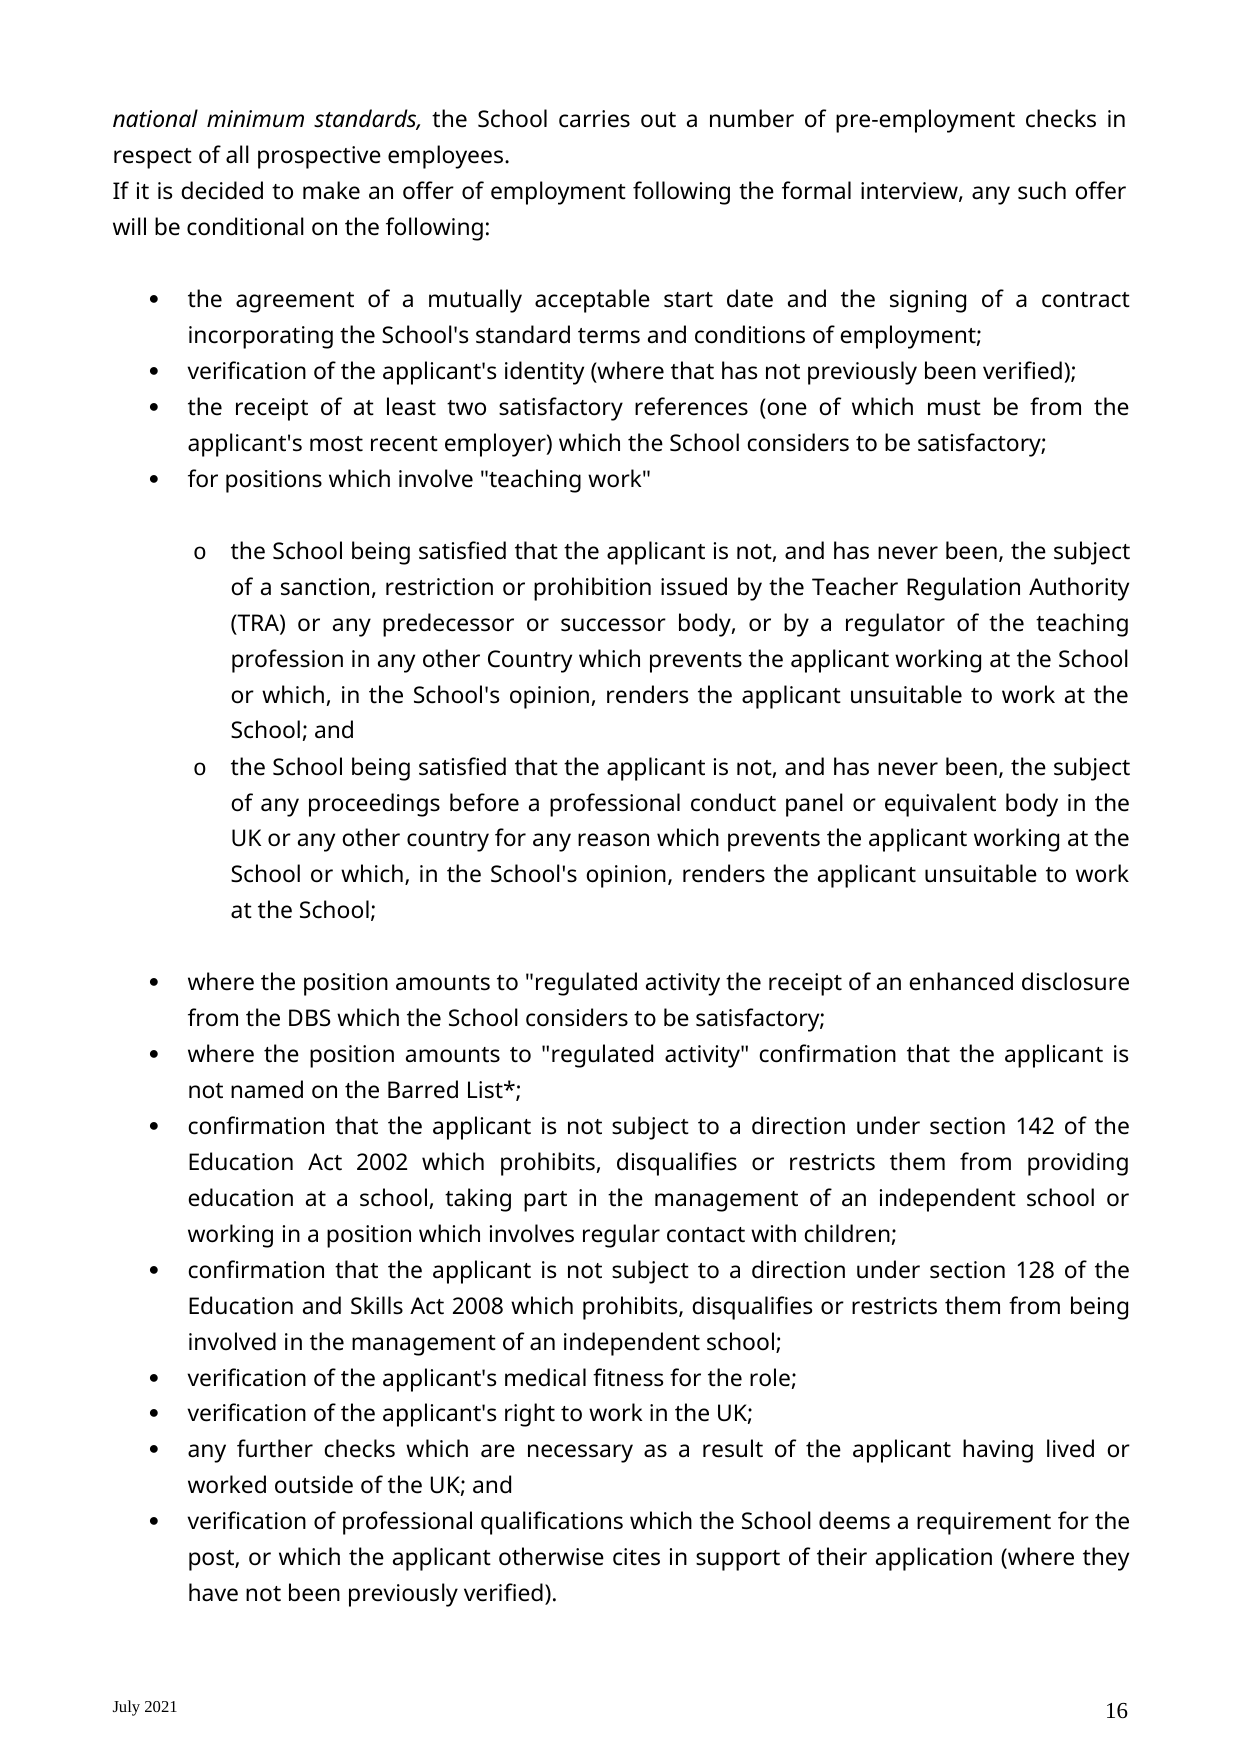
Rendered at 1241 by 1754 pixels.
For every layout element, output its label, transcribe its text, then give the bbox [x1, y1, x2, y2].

list the School being satisfied that the applicant is not, and has never been, the subject of any proceedings before a professional conduct panel or equivalent body in the UK or any other country for any reason which prevents the applicant working at the School or which, in the School's opinion, renders the applicant unsuitable to work at the School; [193, 750, 1131, 926]
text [112, 103, 1128, 171]
list the receipt of at least two satisfactory references (one of which must be from the applicant's most recent employer) which the School considers to be satisfactory; [150, 391, 1131, 458]
list verification of the applicant's medical fitness for the role; [150, 1361, 1131, 1393]
list the School being satisfied that the applicant is not, and has never been, the subject of a sanction, restriction or prohibition issued by the Teacher Regulation Authority (TRA) or any predecessor or successor body, or by a regulator of the teaching profession in any other Country which prevents the applicant working at the School or which, in the School's opinion, renders the applicant unsuitable to work at the School; and [193, 535, 1131, 746]
list for positions which involve "teaching work" [150, 463, 1131, 494]
list confirmation that the applicant is not subject to a direction under section 142 of the Education Act 2002 which prohibits, disqualifies or restricts them from providing education at a school, taking part in the management of an independent school or working in a position which involves regular contact with children; [150, 1110, 1131, 1249]
list the agreement of a mutually acceptable start date and the signing of a contract incorporating the School's standard terms and conditions of employment; [150, 283, 1131, 350]
list any further checks which are necessary as a result of the applicant having lived or worked outside of the UK; and [150, 1433, 1131, 1501]
list verification of professional qualifications which the School deems a requirement for the post, or which the applicant otherwise cites in support of their application (where they have not been previously verified). [150, 1505, 1131, 1608]
list confirmation that the applicant is not subject to a direction under section 128 of the Education and Skills Act 2008 which prohibits, disqualifies or restricts them from being involved in the management of an independent school; [150, 1254, 1131, 1357]
list where the position amounts to "regulated activity the receipt of an enhanced disclosure from the DBS which the School considers to be satisfactory; [150, 966, 1131, 1033]
text If it is decided to make an offer of employment following the formal interview, any such offer will be conditional on the following: [112, 175, 1128, 242]
list verification of the applicant's right to work in the UK; [150, 1397, 1131, 1429]
list where the position amounts to "regulated activity" confirmation that the applicant is not named on the Barred List*; [150, 1038, 1131, 1105]
list verification of the applicant's identity (where that has not previously been verified); [150, 355, 1131, 386]
